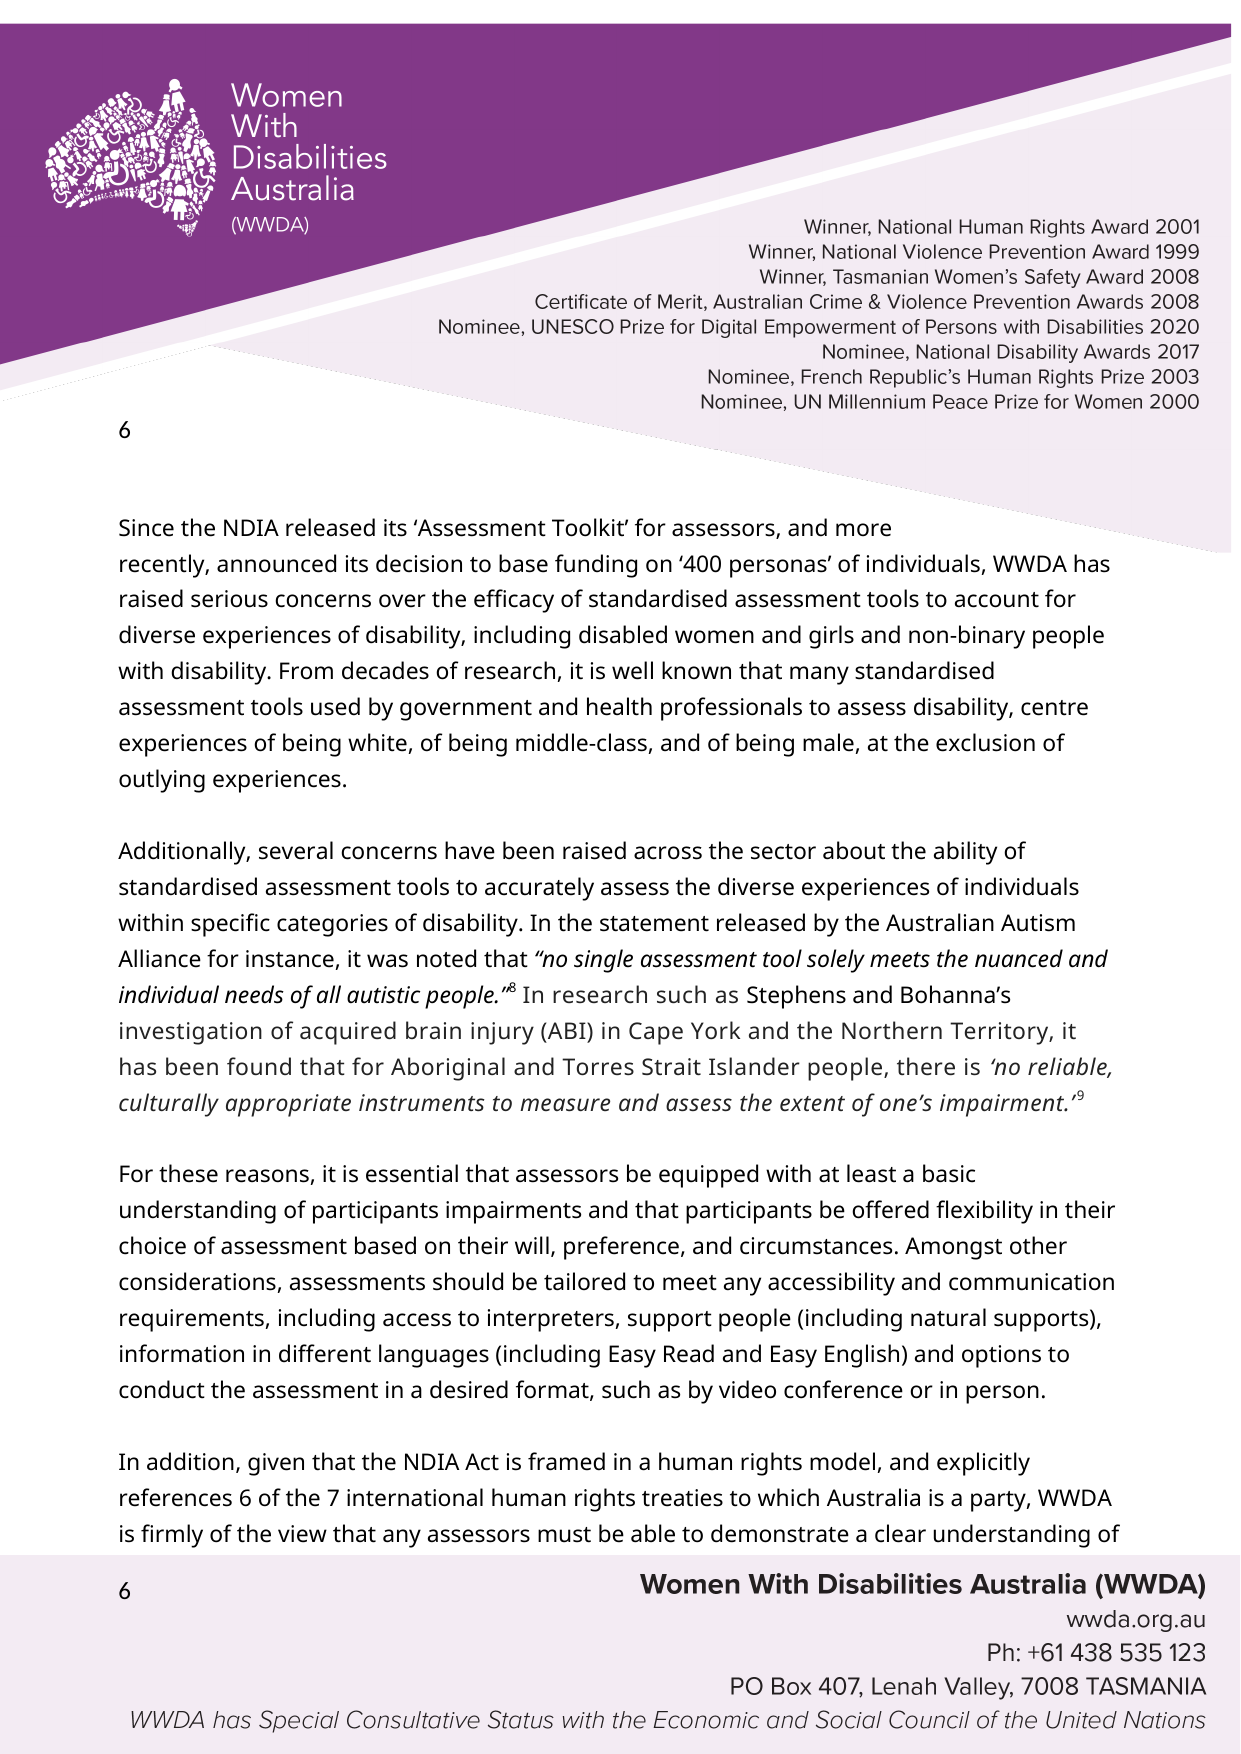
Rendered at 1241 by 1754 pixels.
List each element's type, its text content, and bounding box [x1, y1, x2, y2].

picture [0, 23, 1232, 553]
subtitle Additionally, several concerns have been raised across the sector about the ability of standardised assessment tools to accurately assess the diverse experiences of individuals within specific categories of disability. In the statement released by the Australian Autism Alliance for instance, it was noted that “no single assessment tool solely meets the nuanced and individual needs of all autistic people.” In research such as Stephens and Bohanna’s investigation of acquired brain injury (ABI) in Cape York and the Northern Territory, it has been found that for Aboriginal and Torres Strait Islander people, there is ‘no reliable, culturally appropriate instruments to measure and assess the extent of one’s impairment.’ [118, 835, 1122, 1118]
text Since the NDIA released its ‘Assessment Toolkit’ for assessors, and more recently, announced its decision to base funding on ‘400 personas’ of individuals, WWDA has raised serious concerns over the efficacy of standardised assessment tools to account for diverse experiences of disability, including disabled women and girls and non-binary people with disability. From decades of research, it is well known that many standardised assessment tools used by government and health professionals to assess disability, centre experiences of being white, of being middle-class, and of being male, at the exclusion of outlying experiences. [118, 512, 1122, 794]
text For these reasons, it is essential that assessors be equipped with at least a basic understanding of participants impairments and that participants be offered flexibility in their choice of assessment based on their will, preference, and circumstances. Amongst other considerations, assessments should be tailored to meet any accessibility and communication requirements, including access to interpreters, support people (including natural supports), information in different languages (including Easy Read and Easy English) and options to conduct the assessment in a desired format, such as by video conference or in person. [118, 1158, 1122, 1405]
picture [0, 1555, 1241, 1754]
